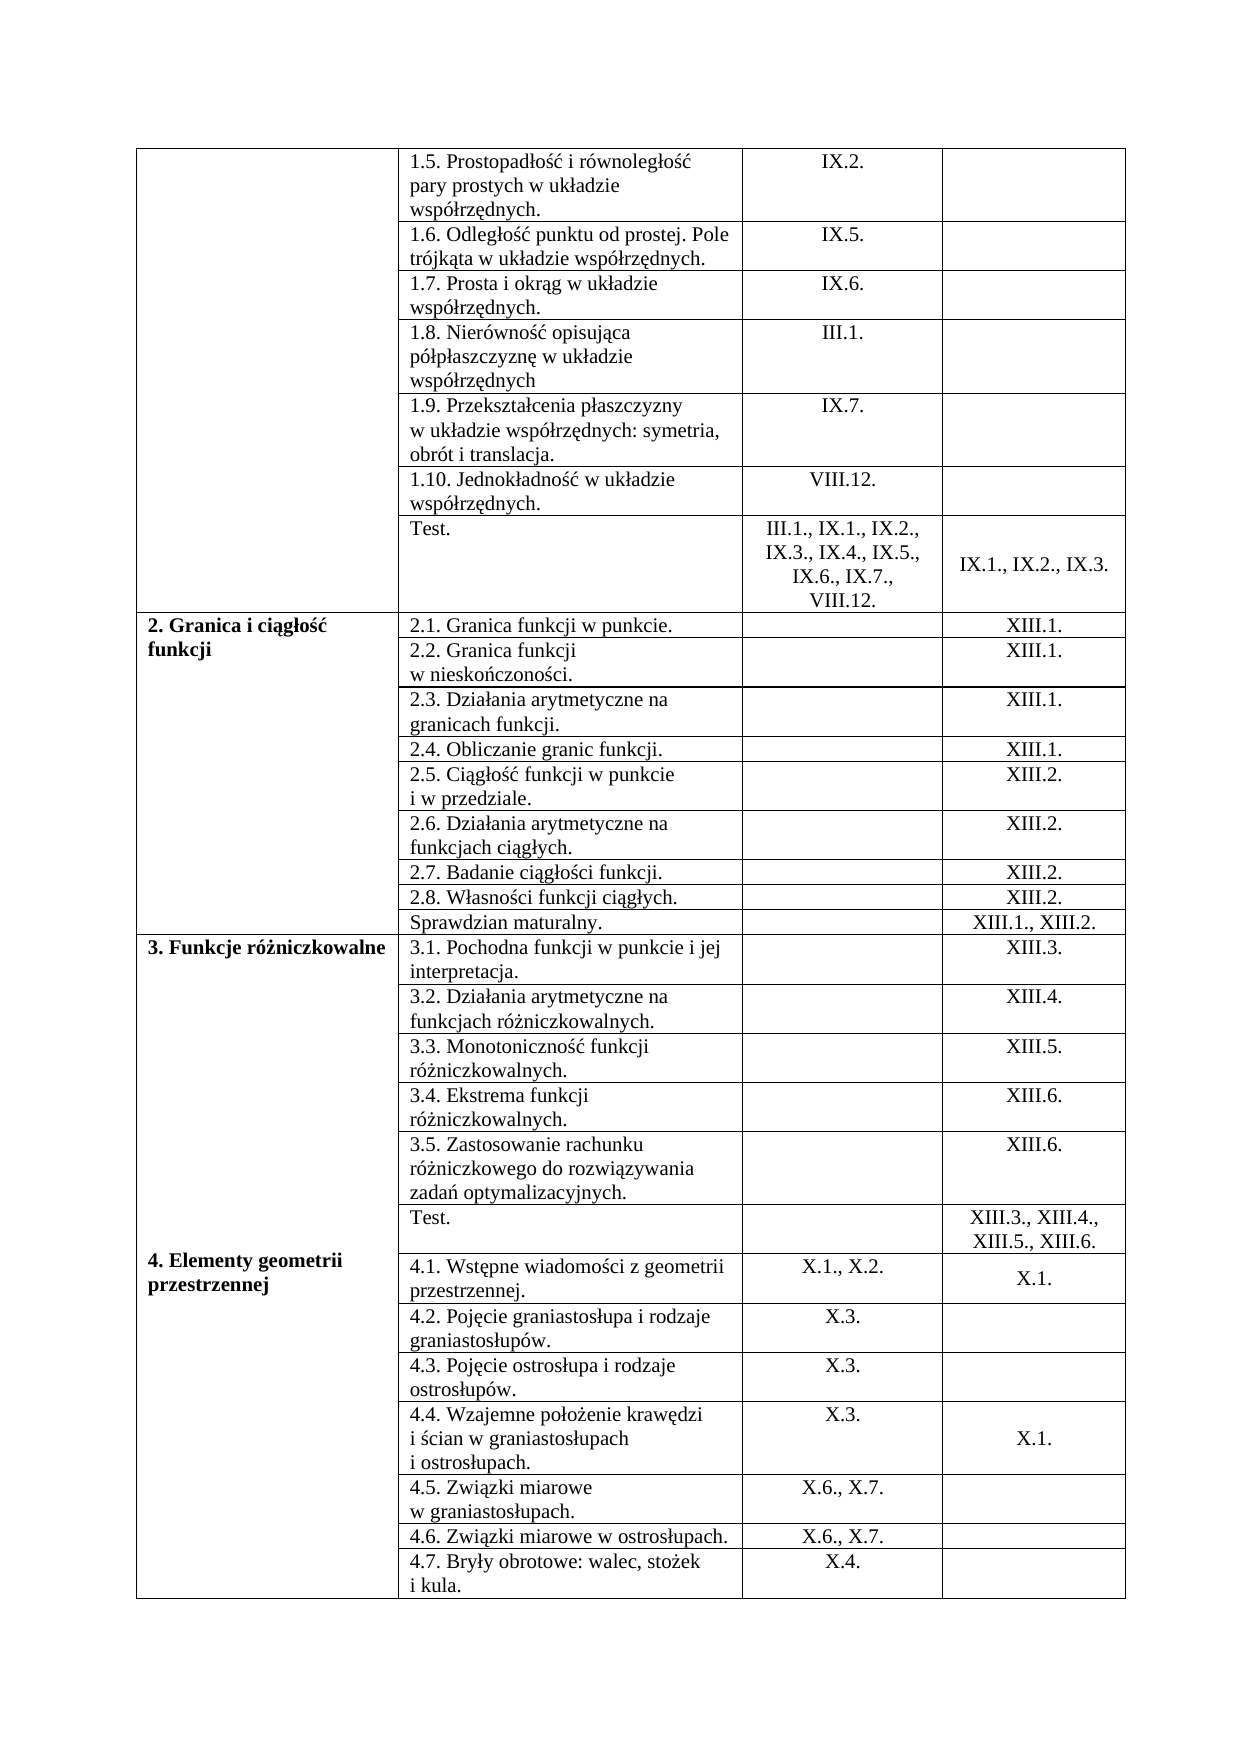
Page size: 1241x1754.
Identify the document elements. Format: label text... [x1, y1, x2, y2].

table_cell X.6., X.7. [743, 1524, 942, 1548]
table_cell [743, 1034, 942, 1082]
table_cell X.4. [743, 1549, 942, 1597]
table_cell 4.1. Wstępne wiadomości z geometrii przestrzennej. [399, 1254, 742, 1302]
table_cell [943, 149, 1125, 221]
table_cell [943, 320, 1125, 392]
table_cell XIII.4. [943, 985, 1125, 1033]
table_cell 4.4. Wzajemne położenie krawędzi i ścian w graniastosłupach i ostrosłupach. [399, 1402, 742, 1474]
table_cell 2.2. Granica funkcji w nieskończoności. [399, 638, 742, 686]
table_cell [743, 1132, 942, 1204]
table_cell X.1., X.2. [743, 1254, 942, 1302]
table_cell X.3. [743, 1304, 942, 1352]
table_cell Sprawdzian maturalny. [399, 910, 742, 934]
table_cell [943, 222, 1125, 270]
table_cell 1.10. Jednokładność w układzie współrzędnych. [399, 467, 742, 515]
table_cell 2.8. Własności funkcji ciągłych. [399, 885, 742, 909]
table_cell 3.5. Zastosowanie rachunku różniczkowego do rozwiązywania zadań optymalizacyjnych. [399, 1132, 742, 1204]
table_cell [743, 910, 942, 934]
table_cell [743, 762, 942, 810]
table_cell IX.5. [743, 222, 942, 270]
table_cell IX.2. [743, 149, 942, 221]
table_cell 1.8. Nierówność opisująca półpłaszczyznę w układzie współrzędnych [399, 320, 742, 392]
table_cell 1.9. Przekształcenia płaszczyzny w układzie współrzędnych: symetria, obrót i translacja. [399, 394, 742, 466]
table_cell 4.7. Bryły obrotowe: walec, stożek i kula. [399, 1549, 742, 1597]
table_cell XIII.6. [943, 1132, 1125, 1204]
table_cell 1.6. Odległość punktu od prostej. Pole trójkąta w układzie współrzędnych. [399, 222, 742, 270]
table_cell [943, 1353, 1125, 1401]
table_cell X.1. [943, 1254, 1125, 1302]
table_cell IX.7. [743, 394, 942, 466]
table_cell 4.2. Pojęcie graniastosłupa i rodzaje graniastosłupów. [399, 1304, 742, 1352]
table_cell 2. Granica i ciągłość funkcji [137, 613, 398, 934]
table_cell XIII.2. [943, 762, 1125, 810]
table_cell [943, 1524, 1125, 1548]
table_cell XIII.2. [943, 860, 1125, 884]
table_cell X.6., X.7. [743, 1475, 942, 1523]
table_cell XIII.1. [943, 688, 1125, 736]
table_cell XIII.1. [943, 737, 1125, 761]
table_cell X.3. [743, 1402, 942, 1474]
table_cell 2.7. Badanie ciągłości funkcji. [399, 860, 742, 884]
table_cell XIII.2. [943, 885, 1125, 909]
table_cell XIII.1. [943, 613, 1125, 637]
table_cell 2.5. Ciągłość funkcji w punkcie i w przedziale. [399, 762, 742, 810]
table_cell 1.5. Prostopadłość i równoległość pary prostych w układzie współrzędnych. [399, 149, 742, 221]
table_cell 3. Funkcje różniczkowalne 4. Elementy geometrii przestrzennej 5. Kombinatoryka 6. Rachunek prawdopodobieństwa i statystyka opisowa [137, 935, 398, 1597]
table_cell III.1. [743, 320, 942, 392]
table_cell [943, 1475, 1125, 1523]
table_cell X.1. [943, 1402, 1125, 1474]
table_cell [743, 985, 942, 1033]
table_cell 1.7. Prosta i okrąg w układzie współrzędnych. [399, 271, 742, 319]
table_cell 2.6. Działania arytmetyczne na funkcjach ciągłych. [399, 811, 742, 859]
table_cell [743, 613, 942, 637]
table_cell [743, 737, 942, 761]
table_cell 4.5. Związki miarowe w graniastosłupach. [399, 1475, 742, 1523]
table_cell 2.4. Obliczanie granic funkcji. [399, 737, 742, 761]
table_cell 2.1. Granica funkcji w punkcie. [399, 613, 742, 637]
table_cell [743, 860, 942, 884]
table_cell X.3. [743, 1353, 942, 1401]
table_cell [943, 394, 1125, 466]
table_cell [743, 885, 942, 909]
table_cell III.1., IX.1., IX.2., IX.3., IX.4., IX.5., IX.6., IX.7., VIII.12. [743, 516, 942, 612]
table_cell 3.4. Ekstrema funkcji różniczkowalnych. [399, 1083, 742, 1131]
table_cell XIII.6. [943, 1083, 1125, 1131]
table_cell [743, 688, 942, 736]
table_cell XIII.3. [943, 935, 1125, 983]
table_cell XIII.3., XIII.4., XIII.5., XIII.6. [943, 1205, 1125, 1253]
table_cell [943, 1549, 1125, 1597]
table_cell [743, 638, 942, 686]
table_cell [743, 1205, 942, 1253]
table_cell XIII.2. [943, 811, 1125, 859]
table_cell XIII.1., XIII.2. [943, 910, 1125, 934]
table_cell [943, 271, 1125, 319]
table_cell VIII.12. [743, 467, 942, 515]
table_cell 4.6. Związki miarowe w ostrosłupach. [399, 1524, 742, 1548]
table_cell Test. [399, 1205, 742, 1253]
table_cell XIII.1. [943, 638, 1125, 686]
table_cell XIII.5. [943, 1034, 1125, 1082]
table_cell 2.3. Działania arytmetyczne na granicach funkcji. [399, 688, 742, 736]
table_cell [743, 811, 942, 859]
table_cell 3.2. Działania arytmetyczne na funkcjach różniczkowalnych. [399, 985, 742, 1033]
table_cell [743, 935, 942, 983]
table_cell [943, 467, 1125, 515]
table_cell 4.3. Pojęcie ostrosłupa i rodzaje ostrosłupów. [399, 1353, 742, 1401]
table_cell [743, 1083, 942, 1131]
table_cell [943, 1304, 1125, 1352]
table_cell IX.1., IX.2., IX.3. [943, 516, 1125, 612]
table_cell 3.3. Monotoniczność funkcji różniczkowalnych. [399, 1034, 742, 1082]
table_cell 3.1. Pochodna funkcji w punkcie i jej interpretacja. [399, 935, 742, 983]
table_cell IX.6. [743, 271, 942, 319]
table_cell Test. [399, 516, 742, 612]
